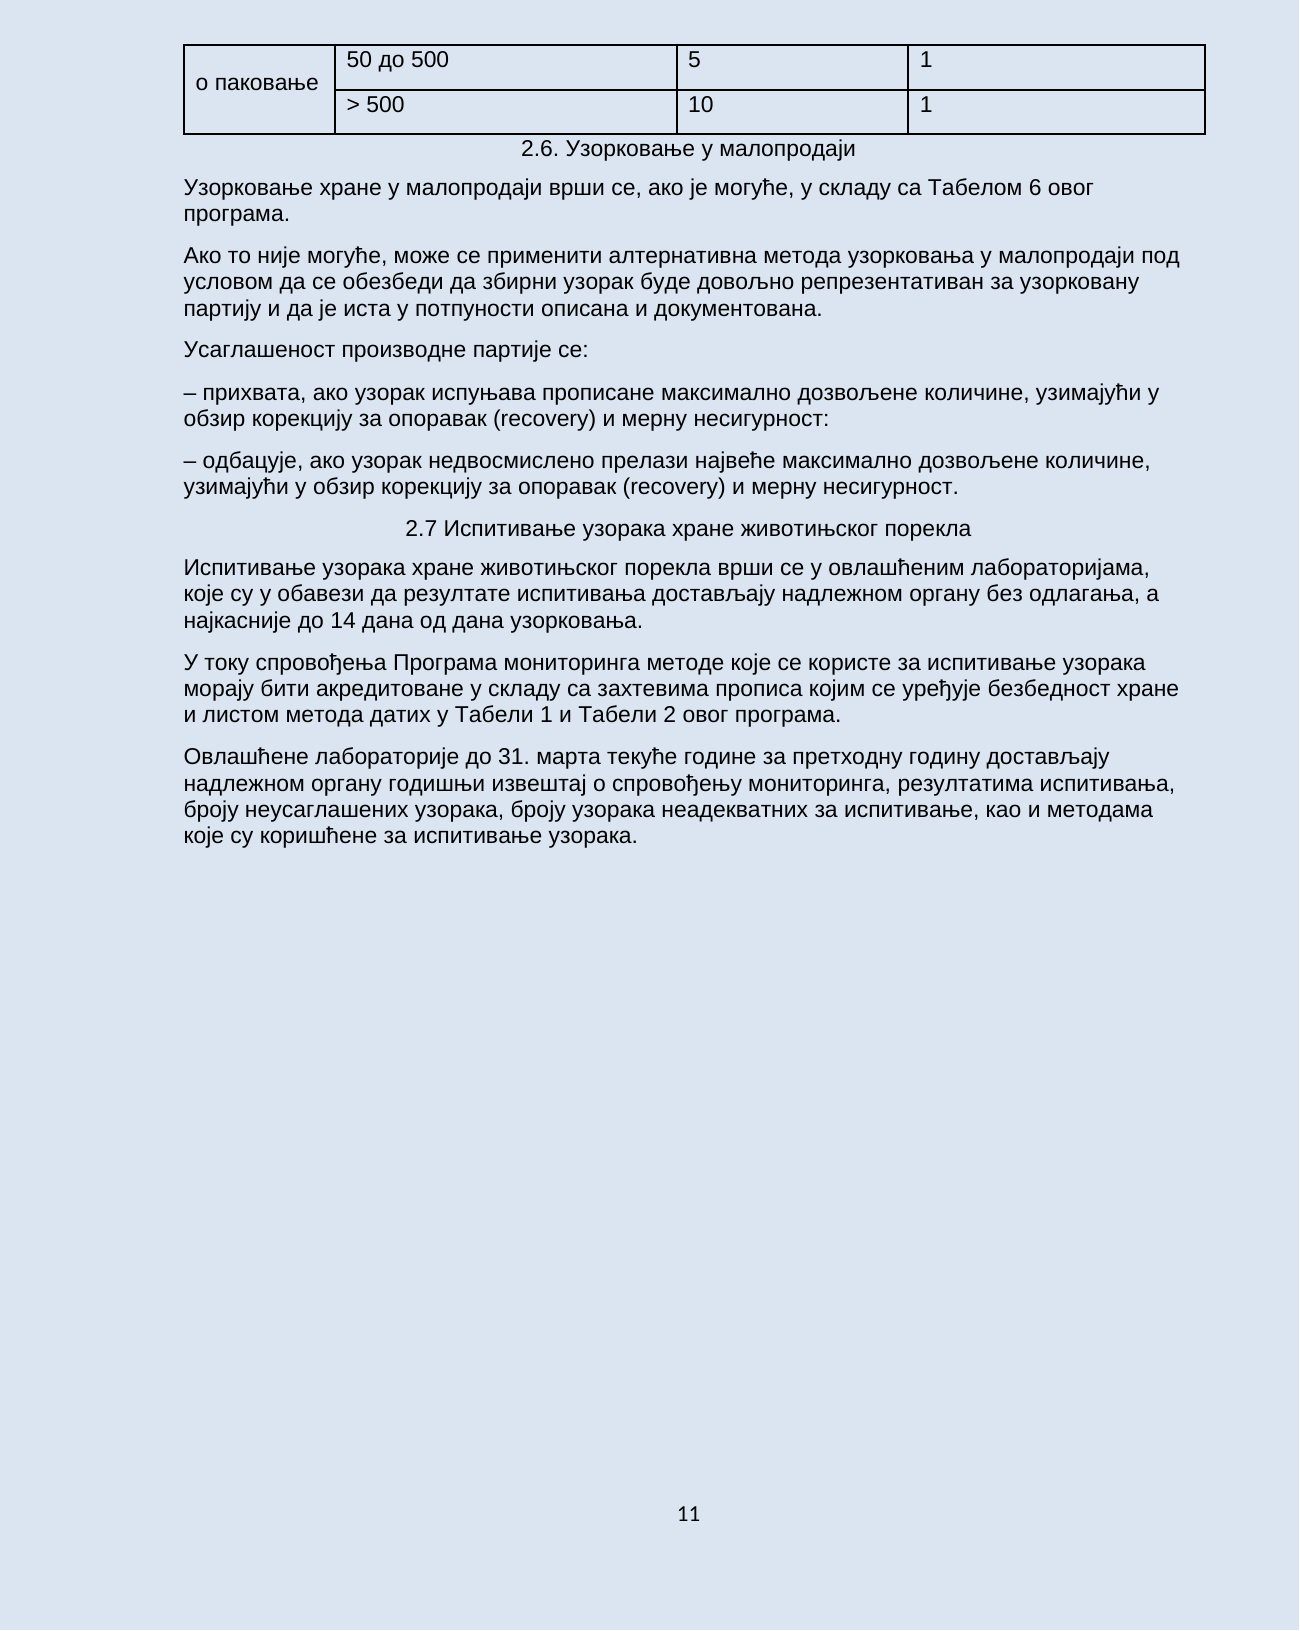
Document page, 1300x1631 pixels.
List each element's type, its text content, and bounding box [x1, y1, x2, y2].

table_cell 50 до 500 [336, 46, 676, 88]
table_cell 5 [678, 46, 907, 88]
table_cell 10 [678, 91, 907, 132]
text Узорковање хране у малопродаји врши се, ако је могуће, у складу са Табелом 6 овог програма. [183, 173, 1193, 226]
text – прихвата, ако узорак испуњава прописане максимално дозвољене количине, узимајући у обзир корекцију за опоравак (recovery) и мерну несигурност: [183, 378, 1193, 431]
table_cell 1 [909, 46, 1204, 88]
table_cell Оригинално паковање [185, 46, 334, 132]
table_cell 1 [909, 91, 1204, 132]
text Усаглашеност производне партије се: [183, 336, 1193, 363]
text Ако то није могуће, може се применити алтернативна метода узорковања у малопродаји под условом да се обезбеди да збирни узорак буде довољно репрезентативан за узорковану партију и да је иста у потпуности описана и документована. [183, 242, 1193, 321]
text 2.6. Узорковање у малопродаји [183, 135, 1193, 161]
text Овлашћене лабораторије до 31. марта текуће године за претходну годину достављају надлежном органу годишњи извештај о спровођењу мониторинга, резултатима испитивања, броју неусаглашених узорака, броју узорака неадекватних за испитивање, као и методама које су коришћене за испитивање узорака. [183, 743, 1193, 849]
table_cell > 500 [336, 91, 676, 132]
text – одбацује, ако узорак недвосмислено прелази највеће максимално дозвољене количине, узимајући у обзир корекцију за опоравак (recovery) и мерну несигурност. [183, 447, 1193, 499]
text 2.7 Испитивање узорака хране животињског порекла [183, 515, 1193, 541]
text Испитивање узорака хране животињског порекла врши се у овлашћеним лабораторијама, које су у обавези да резултате испитивања достављају надлежном органу без одлагања, а најкасније до 14 дана од дана узорковања. [183, 554, 1193, 633]
text У току спровођења Програма мониторинга методе које се користе за испитивање узорака морају бити акредитоване у складу са захтевима прописа којим се уређује безбедност хране и листом метода датих у Табели 1 и Табели 2 овог програма. [183, 649, 1193, 728]
